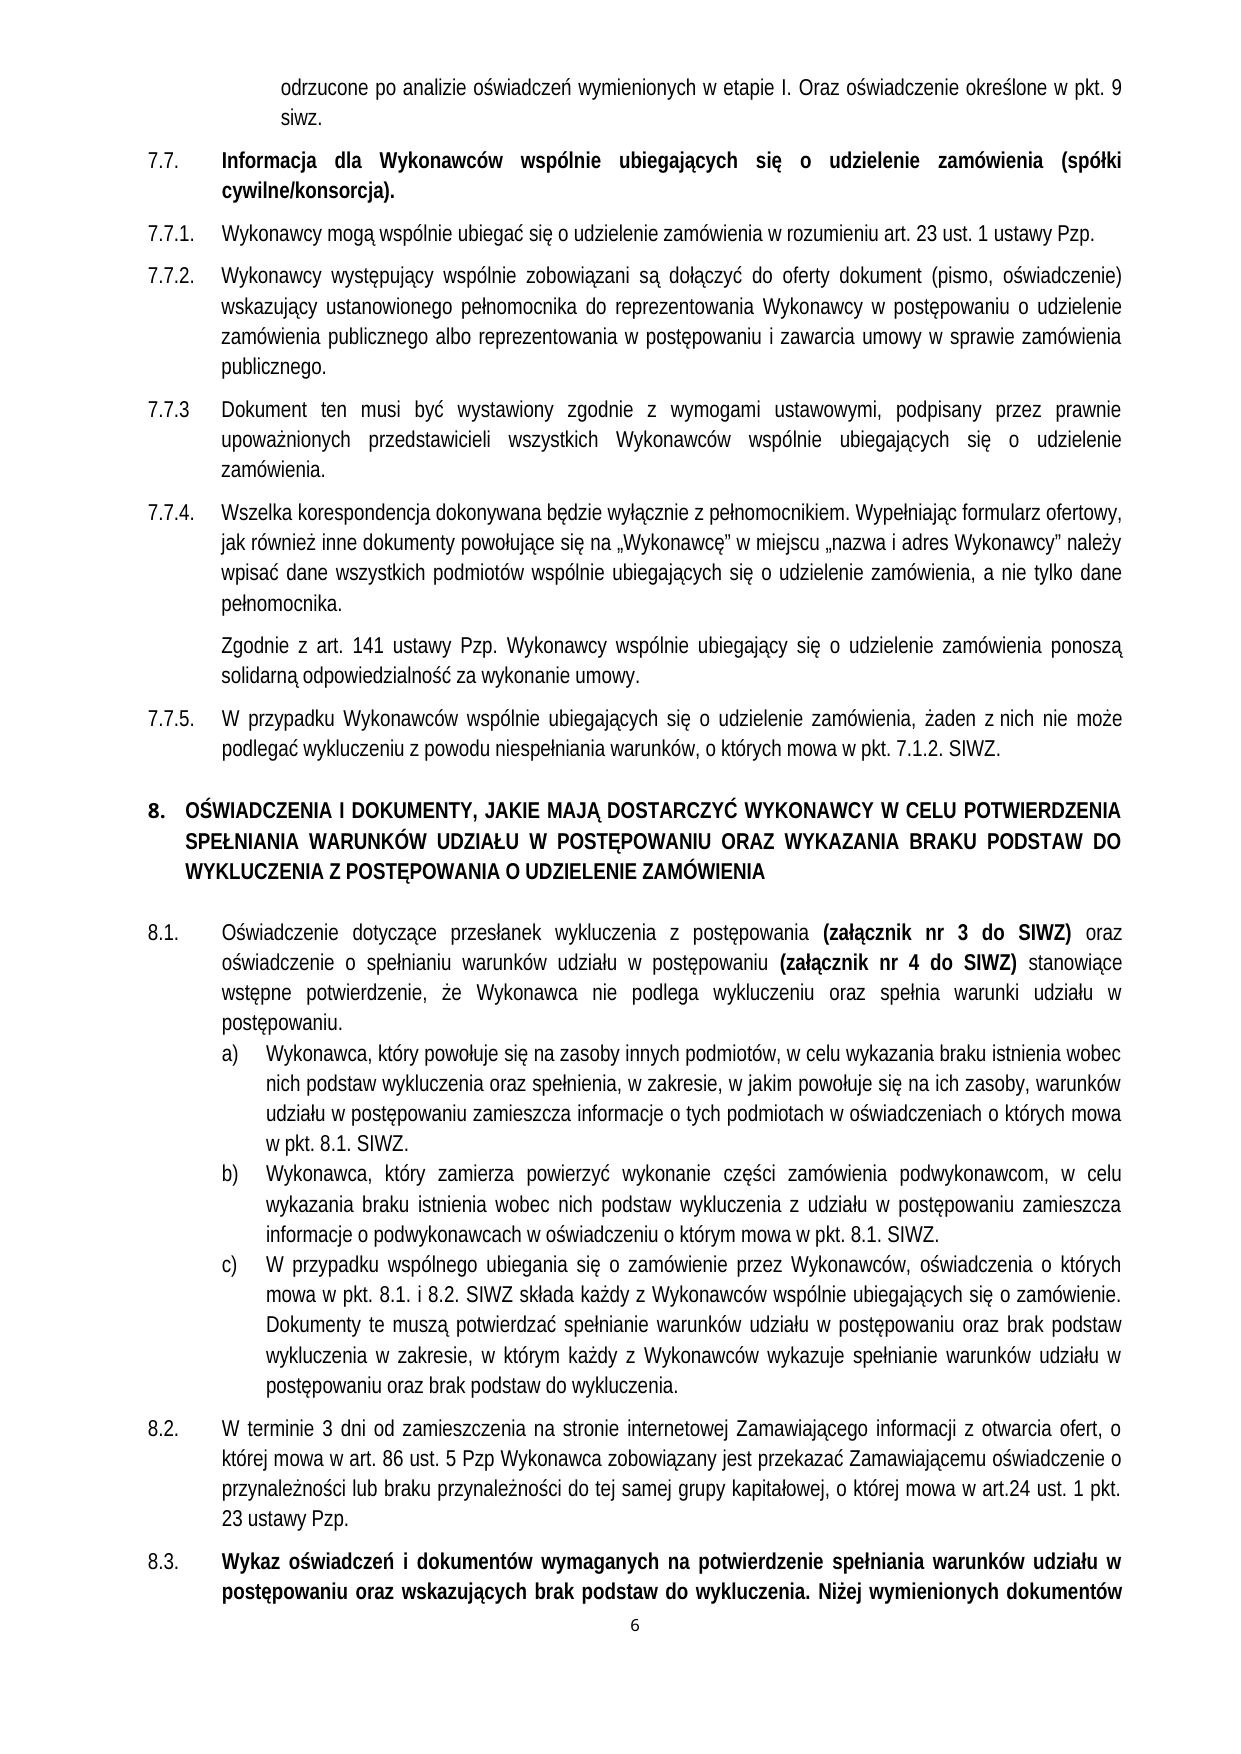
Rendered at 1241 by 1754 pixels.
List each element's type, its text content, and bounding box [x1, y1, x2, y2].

text Zgodnie z art. 141 ustawy Pzp. Wykonawcy wspólnie ubiegający się o udzielenie zamówienia ponoszą solidarną odpowiedzialność za wykonanie umowy. [221, 632, 1122, 689]
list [251, 74, 1122, 130]
text 7.7.2. Wykonawcy występujący wspólnie zobowiązani są dołączyć do oferty dokument (pismo, oświadczenie) wskazujący ustanowionego pełnomocnika do reprezentowania Wykonawcy w postępowaniu o udzielenie zamówienia publicznego albo reprezentowania w postępowaniu i zawarcia umowy w sprawie zamówienia publicznego. [148, 262, 1122, 379]
text 7.7.5. W przypadku Wykonawców wspólnie ubiegających się o udzielenie zamówienia, żaden z nich nie może podlegać wykluczeniu z powodu niespełniania warunków, o których mowa w pkt. 7.1.2. SIWZ. [148, 705, 1122, 762]
text 7.7.1. Wykonawcy mogą wspólnie ubiegać się o udzielenie zamówienia w rozumieniu art. 23 ust. 1 ustawy Pzp. [148, 220, 1122, 246]
text 8.2. W terminie 3 dni od zamieszczenia na stronie internetowej Zamawiającego informacji z otwarcia ofert, o której mowa w art. 86 ust. 5 Pzp Wykonawca zobowiązany jest przekazać Zamawiającemu oświadczenie o przynależności lub braku przynależności do tej samej grupy kapitałowej, o której mowa w art.24 ust. 1 pkt. 23 ustawy Pzp. [148, 1414, 1122, 1531]
text 7.7.3 Dokument ten musi być wystawiony zgodnie z wymogami ustawowymi, podpisany przez prawnie upoważnionych przedstawicieli wszystkich Wykonawców wspólnie ubiegających się o udzielenie zamówienia. [148, 396, 1122, 482]
list OŚWIADCZENIA I DOKUMENTY, JAKIE MAJĄ DOSTARCZYĆ WYKONAWCY W CELU POTWIERDZENIA SPEŁNIANIA WARUNKÓW UDZIAŁU W POSTĘPOWANIU ORAZ WYKAZANIA BRAKU PODSTAW DO WYKLUCZENIA Z POSTĘPOWANIA O UDZIELENIE ZAMÓWIENIA [148, 796, 1122, 884]
text 8.1. Oświadczenie dotyczące przesłanek wykluczenia z postępowania (załącznik nr 3 do SIWZ) oraz oświadczenie o spełnianiu warunków udziału w postępowaniu (załącznik nr 4 do SIWZ) stanowiące wstępne potwierdzenie, że Wykonawca nie podlega wykluczeniu oraz spełnia warunki udziału w postępowaniu. [148, 919, 1122, 1036]
text 7.7.4. Wszelka korespondencja dokonywana będzie wyłącznie z pełnomocnikiem. Wypełniając formularz ofertowy, jak również inne dokumenty powołujące się na „Wykonawcę” w miejscu „nazwa i adres Wykonawcy” należy wpisać dane wszystkich podmiotów wspólnie ubiegających się o udzielenie zamówienia, a nie tylko dane pełnomocnika. [148, 499, 1122, 616]
list Wykonawca, który powołuje się na zasoby innych podmiotów, w celu wykazania braku istnienia wobec nich podstaw wykluczenia oraz spełnienia, w zakresie, w jakim powołuje się na ich zasoby, warunków udziału w postępowaniu zamieszcza informacje o tych podmiotach w oświadczeniach o których mowa w pkt. 8.1. SIWZ. [222, 1039, 1122, 1156]
list Wykonawca, który zamierza powierzyć wykonanie części zamówienia podwykonawcom, w celu wykazania braku istnienia wobec nich podstaw wykluczenia z udziału w postępowaniu zamieszcza informacje o podwykonawcach w oświadczeniu o którym mowa w pkt. 8.1. SIWZ. [222, 1160, 1122, 1247]
list W przypadku wspólnego ubiegania się o zamówienie przez Wykonawców, oświadczenia o których mowa w pkt. 8.1. i 8.2. SIWZ składa każdy z Wykonawców wspólnie ubiegających się o zamówienie. Dokumenty te muszą potwierdzać spełnianie warunków udziału w postępowaniu oraz brak podstaw wykluczenia w zakresie, w którym każdy z Wykonawców wykazuje spełnianie warunków udziału w postępowaniu oraz brak podstaw do wykluczenia. [222, 1251, 1122, 1398]
text 7.7. Informacja dla Wykonawców wspólnie ubiegających się o udzielenie zamówienia (spółki cywilne/konsorcja). [148, 147, 1122, 203]
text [148, 1548, 1122, 1604]
